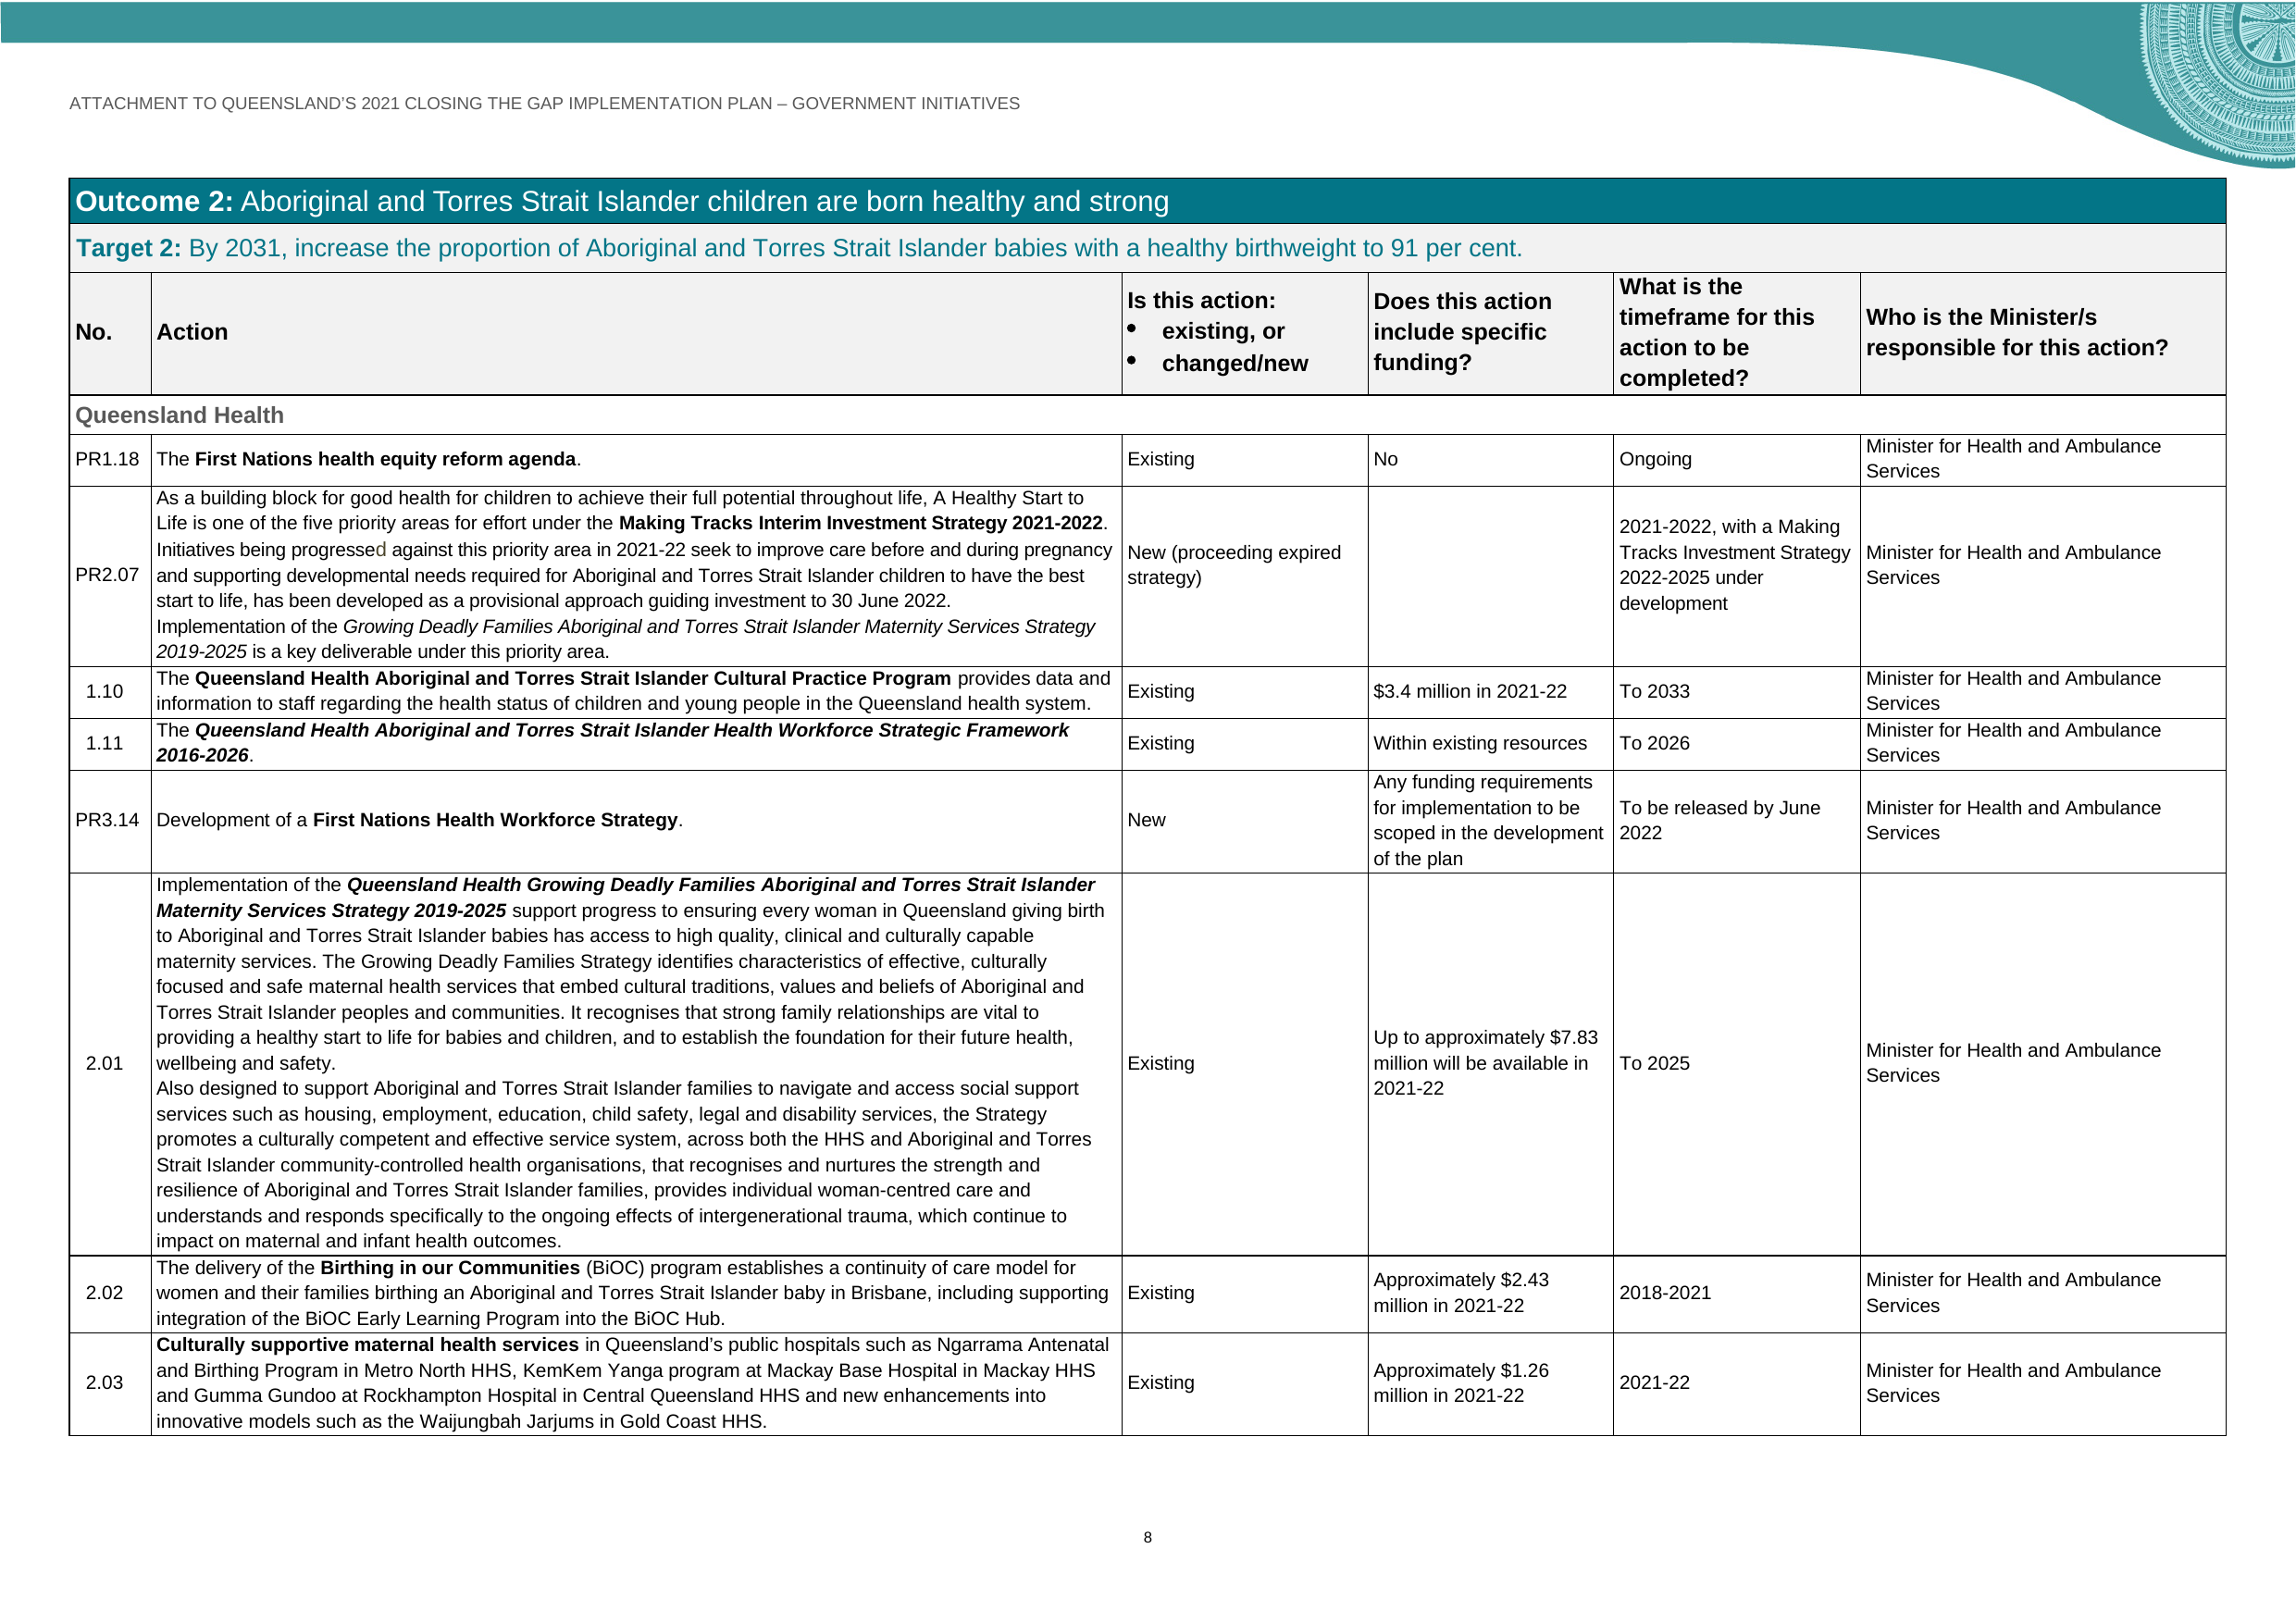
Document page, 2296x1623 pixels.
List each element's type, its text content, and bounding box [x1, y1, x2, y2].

table_cell The delivery of the Birthing in our Communities (BiOC) program establishes a continuity of care model for women and their families birthing an Aboriginal and Torres Strait Islander baby in Brisbane, including supporting integration of the BiOC Early Learning Program into the BiOC Hub. [152, 1257, 1122, 1332]
table_cell To be released by June 2022 [1614, 771, 1860, 873]
table_cell 1.10 [70, 667, 151, 718]
table_cell New [1123, 771, 1368, 873]
table_cell The First Nations health equity reform agenda. [152, 435, 1122, 486]
table_cell Minister for Health and Ambulance Services [1861, 487, 2226, 666]
table_cell PR2.07 [70, 487, 151, 666]
table_cell Existing [1123, 1333, 1368, 1435]
table_cell Minister for Health and Ambulance Services [1861, 667, 2226, 718]
table_cell To 2025 [1614, 873, 1860, 1255]
table_cell 2021-2022, with a Making Tracks Investment Strategy 2022-2025 under development [1614, 487, 1860, 666]
table_cell Target 2: By 2031, increase the proportion of Aboriginal and Torres Strait Islander babies with a healthy birthweight to 91 per cent. [70, 224, 2226, 272]
table_cell Existing [1123, 435, 1368, 486]
table_cell $3.4 million in 2021-22 [1369, 667, 1613, 718]
table_cell Existing [1123, 873, 1368, 1255]
table_cell As a building block for good health for children to achieve their full potential throughout life, A Healthy Start to Life is one of the five priority areas for effort under the Making Tracks Interim Investment Strategy 2021-2022. Initiatives being progressed against this priority area in 2021-22 seek to improve care before and during pregnancy and supporting developmental needs required for Aboriginal and Torres Strait Islander children to have the best start to life, has been developed as a provisional approach guiding investment to 30 June 2022. Implementation of the Growing Deadly Families Aboriginal and Torres Strait Islander Maternity Services Strategy 2019-2025 is a key deliverable under this priority area. [152, 487, 1122, 666]
table_cell [1369, 487, 1613, 666]
table_cell Culturally supportive maternal health services in Queensland’s public hospitals such as Ngarrama Antenatal and Birthing Program in Metro North HHS, KemKem Yanga program at Mackay Base Hospital in Mackay HHS and Gumma Gundoo at Rockhampton Hospital in Central Queensland HHS and new enhancements into innovative models such as the Waijungbah Jarjums in Gold Coast HHS. [152, 1333, 1122, 1435]
table_cell 1.11 [70, 719, 151, 770]
table_cell [70, 873, 151, 1255]
table_cell New (proceeding expired strategy) [1123, 487, 1368, 666]
table_cell To 2026 [1614, 719, 1860, 770]
table_cell [70, 1333, 151, 1435]
table_cell Minister for Health and Ambulance Services [1861, 719, 2226, 770]
table_header Outcome 2: Aboriginal and Torres Strait Islander children are born healthy and strong [70, 179, 2226, 223]
table_cell To 2033 [1614, 667, 1860, 718]
table_cell Implementation of the Queensland Health Growing Deadly Families Aboriginal and Torres Strait Islander Maternity Services Strategy 2019-2025 support progress to ensuring every woman in Queensland giving birth to Aboriginal and Torres Strait Islander babies has access to high quality, clinical and culturally capable maternity services. The Growing Deadly Families Strategy identifies characteristics of effective, culturally focused and safe maternal health services that embed cultural traditions, values and beliefs of Aboriginal and Torres Strait Islander peoples and communities. It recognises that strong family relationships are vital to providing a healthy start to life for babies and children, and to establish the foundation for their future health, wellbeing and safety. Also designed to support Aboriginal and Torres Strait Islander families to navigate and access social support services such as housing, employment, education, child safety, legal and disability services, the Strategy promotes a culturally competent and effective service system, across both the HHS and Aboriginal and Torres Strait Islander community-controlled health organisations, that recognises and nurtures the strength and resilience of Aboriginal and Torres Strait Islander families, provides individual woman-centred care and understands and responds specifically to the ongoing effects of intergenerational trauma, which continue to impact on maternal and infant health outcomes. [152, 873, 1122, 1255]
table_cell The Queensland Health Aboriginal and Torres Strait Islander Health Workforce Strategic Framework 2016-2026. [152, 719, 1122, 770]
table_cell The Queensland Health Aboriginal and Torres Strait Islander Cultural Practice Program provides data and information to staff regarding the health status of children and young people in the Queensland health system. [152, 667, 1122, 718]
table_cell Who is the Minister/s responsible for this action? [1861, 273, 2226, 394]
table_cell Any funding requirements for implementation to be scoped in the development of the plan [1369, 771, 1613, 873]
table_cell Minister for Health and Ambulance Services [1861, 1333, 2226, 1435]
table_cell What is the timeframe for this action to be completed? [1614, 273, 1860, 394]
table_cell Is this action: existing, or changed/new [1123, 273, 1368, 394]
picture [0, 0, 2296, 203]
table_cell Minister for Health and Ambulance Services [1861, 1257, 2226, 1332]
table_cell Queensland Health [70, 396, 2226, 434]
table_cell Minister for Health and Ambulance Services [1861, 873, 2226, 1255]
table_cell Up to approximately $7.83 million will be available in 2021-22 [1369, 873, 1613, 1255]
table_cell Existing [1123, 719, 1368, 770]
table_cell Approximately $2.43 million in 2021-22 [1369, 1257, 1613, 1332]
table_cell Development of a First Nations Health Workforce Strategy. [152, 771, 1122, 873]
table_cell Approximately $1.26 million in 2021-22 [1369, 1333, 1613, 1435]
table_cell 2021-22 [1614, 1333, 1860, 1435]
table_cell Minister for Health and Ambulance Services [1861, 771, 2226, 873]
table_cell Minister for Health and Ambulance Services [1861, 435, 2226, 486]
table_cell 2018-2021 [1614, 1257, 1860, 1332]
table_cell Action [152, 273, 1122, 394]
table_cell PR1.18 [70, 435, 151, 486]
table_cell Existing [1123, 667, 1368, 718]
table_cell Existing [1123, 1257, 1368, 1332]
table_cell Ongoing [1614, 435, 1860, 486]
table_cell PR3.14 [70, 771, 151, 873]
table_cell No. [70, 273, 151, 394]
table_cell Within existing resources [1369, 719, 1613, 770]
table_cell Does this action include specific funding? [1369, 273, 1613, 394]
table_cell [70, 1257, 151, 1332]
table_cell No [1369, 435, 1613, 486]
